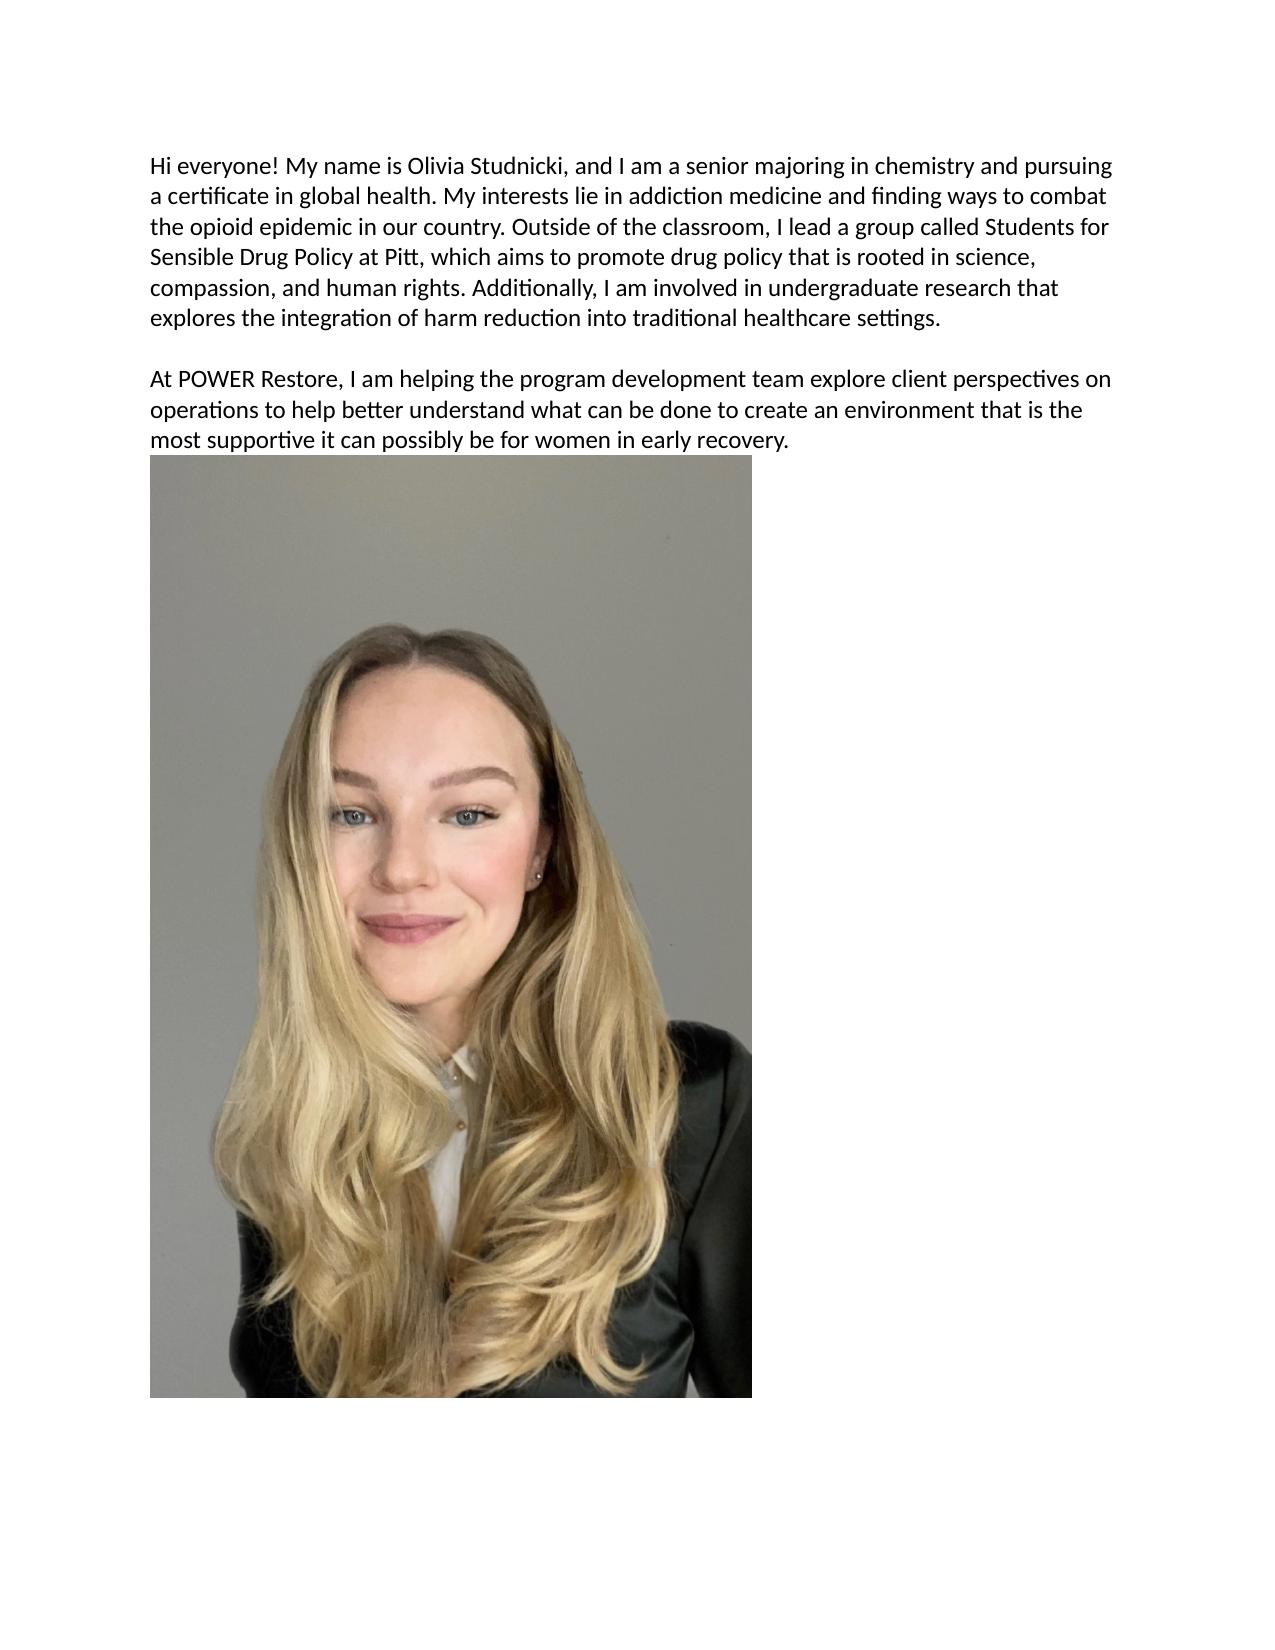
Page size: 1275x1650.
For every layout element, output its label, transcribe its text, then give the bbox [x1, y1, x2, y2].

text Hi everyone! My name is Olivia Studnicki, and I am a senior majoring in chemistry and pursuing a certificate in global health. My interests lie in addiction medicine and finding ways to combat the opioid epidemic in our country. Outside of the classroom, I lead a group called Students for Sensible Drug Policy at Pitt, which aims to promote drug policy that is rooted in science, compassion, and human rights. Additionally, I am involved in undergraduate research that explores the integration of harm reduction into traditional healthcare settings. [150, 150, 1125, 333]
picture [150, 455, 752, 1398]
